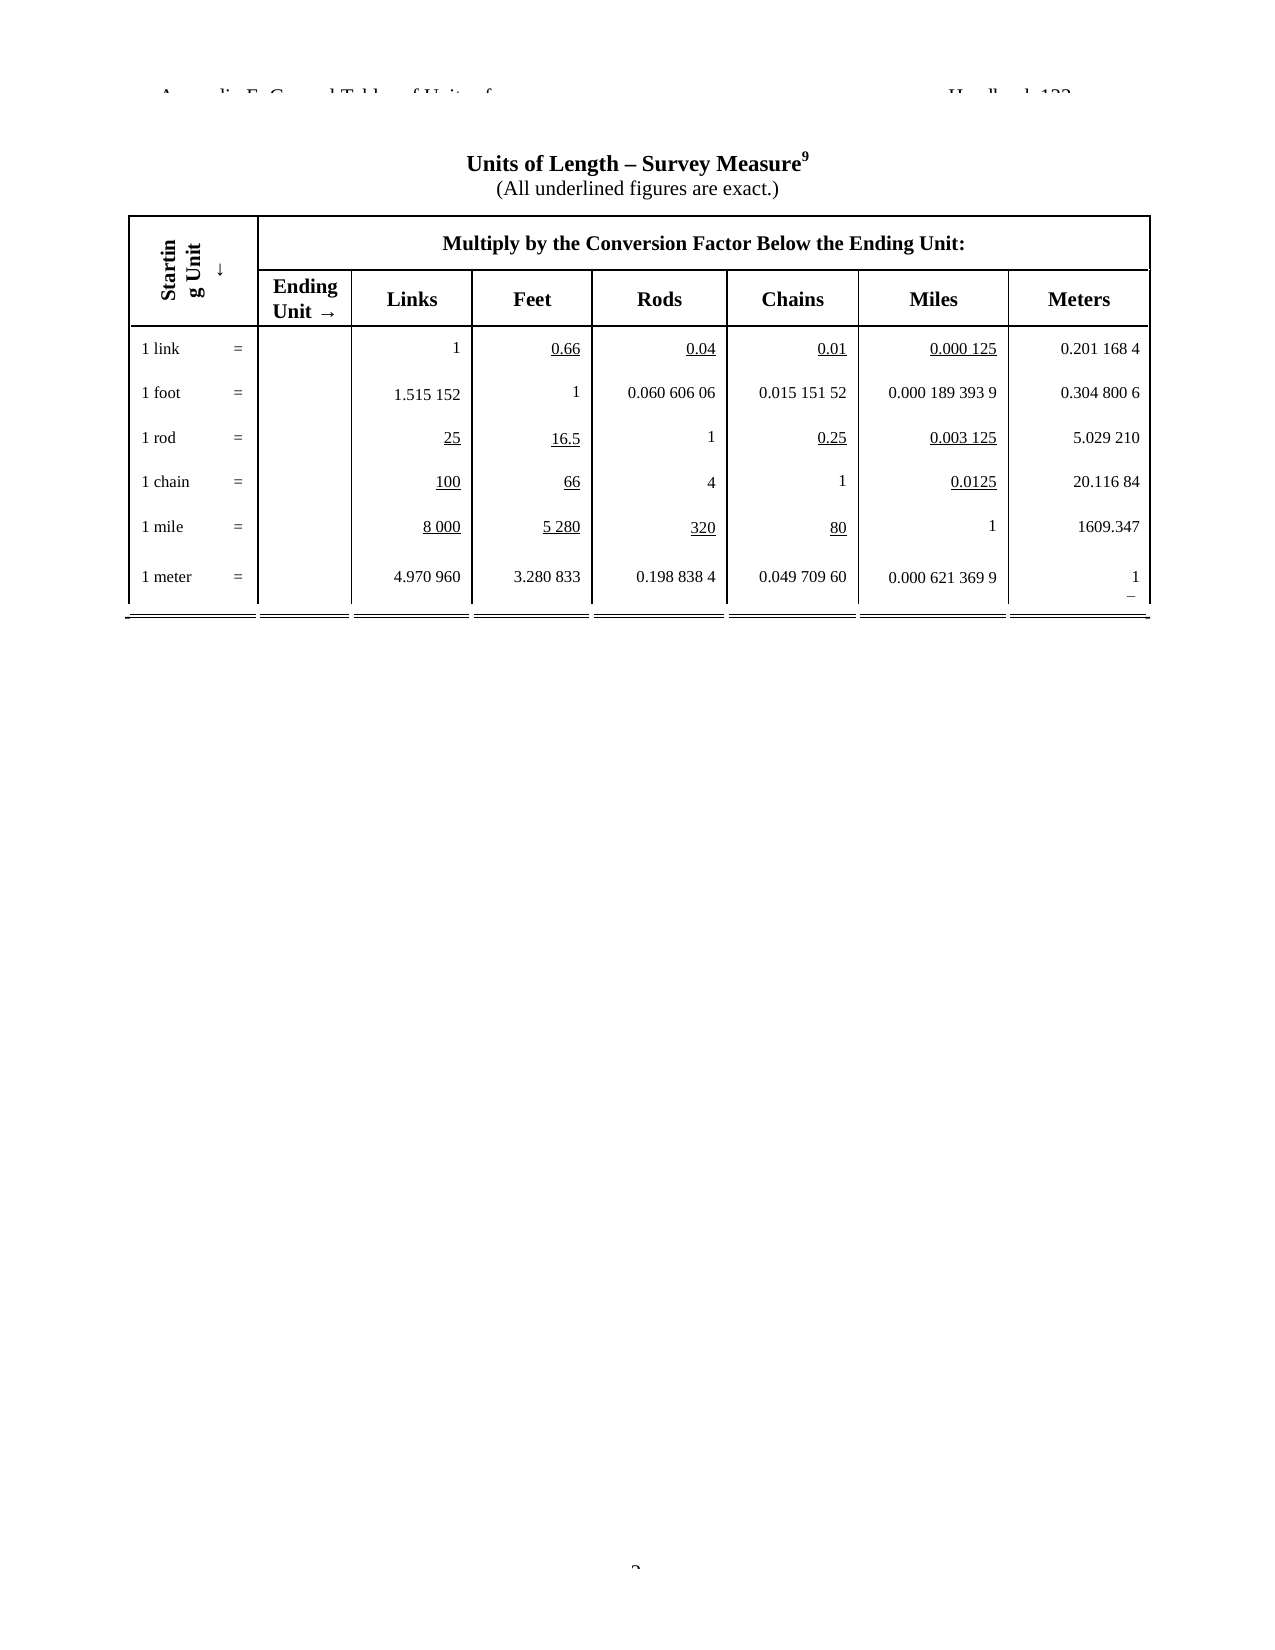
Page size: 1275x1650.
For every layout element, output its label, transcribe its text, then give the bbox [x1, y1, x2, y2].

table_cell 1 [352, 327, 471, 358]
table_cell 0.201 168 4 [1009, 325, 1149, 358]
table_cell Chains [728, 271, 858, 325]
table_cell 1 [593, 404, 726, 449]
table_cell = [212, 493, 257, 538]
table_cell Rods [593, 271, 726, 325]
table_header Multiply by the Conversion Factor Below the Ending Unit: [259, 217, 1149, 268]
table_cell 1 mile [130, 493, 212, 538]
table_cell 1609.347 [1009, 493, 1149, 538]
table_cell 1 meter [130, 538, 212, 604]
table_cell 0.060 606 06 [593, 358, 726, 404]
table_cell Meters [1009, 269, 1149, 325]
table_cell = [212, 358, 257, 404]
table_cell 5.029 210 [1009, 404, 1149, 449]
table_cell 0.000 621 369 9 [859, 538, 1008, 604]
table_header Starting Unit ← [130, 217, 257, 325]
table_cell 1 [1009, 538, 1149, 604]
table_cell 0.049 709 60 [728, 538, 858, 604]
table_cell 0.01 [728, 327, 858, 358]
table_cell 0.304 800 6 [1009, 358, 1149, 404]
table_cell Feet [473, 271, 591, 325]
table_cell Miles [859, 271, 1008, 325]
table_cell 0.04 [593, 327, 726, 358]
table_cell 3.280 833 [473, 538, 591, 604]
table_cell 0.66 [473, 327, 591, 358]
table_cell 0.0125 [859, 449, 1008, 493]
subtitle Units of Length – Survey Measure9 [362, 148, 913, 176]
table_cell 100 [352, 449, 471, 493]
table_cell 4.970 960 [352, 538, 471, 604]
table_cell 5 280 [473, 493, 591, 538]
table_cell 1 rod [130, 404, 212, 449]
table_cell = [212, 404, 257, 449]
table_cell 80 [728, 493, 858, 538]
table_cell = [212, 538, 257, 604]
table_cell 0.198 838 4 [593, 538, 726, 604]
table_cell 8 000 [352, 493, 471, 538]
table_cell 0.000 125 [859, 327, 1008, 358]
table_cell 1 chain [130, 449, 212, 493]
table_cell Ending Unit → [259, 271, 351, 325]
table_cell 16.5 [473, 404, 591, 449]
table_cell 320 [593, 493, 726, 538]
table_cell 1 [473, 358, 591, 404]
table_cell 1 [859, 493, 1008, 538]
table_cell Links [352, 271, 471, 325]
subtitle (All underlined figures are exact.) [362, 176, 913, 200]
table_cell = [212, 327, 257, 358]
table_cell = [212, 449, 257, 493]
table_cell 1 [728, 449, 858, 493]
table_cell 1 foot [130, 358, 212, 404]
table_cell 0.000 189 393 9 [859, 358, 1008, 404]
table_cell 0.25 [728, 404, 858, 449]
table_cell 25 [352, 404, 471, 449]
table_cell [259, 327, 351, 604]
table_cell 1.515 152 [352, 358, 471, 404]
table_cell 4 [593, 449, 726, 493]
table_cell 0.003 125 [859, 404, 1008, 449]
table_cell 20.116 84 [1009, 449, 1149, 493]
table_cell 66 [473, 449, 591, 493]
table_cell 1 link [130, 327, 212, 358]
table_cell 0.015 151 52 [728, 358, 858, 404]
